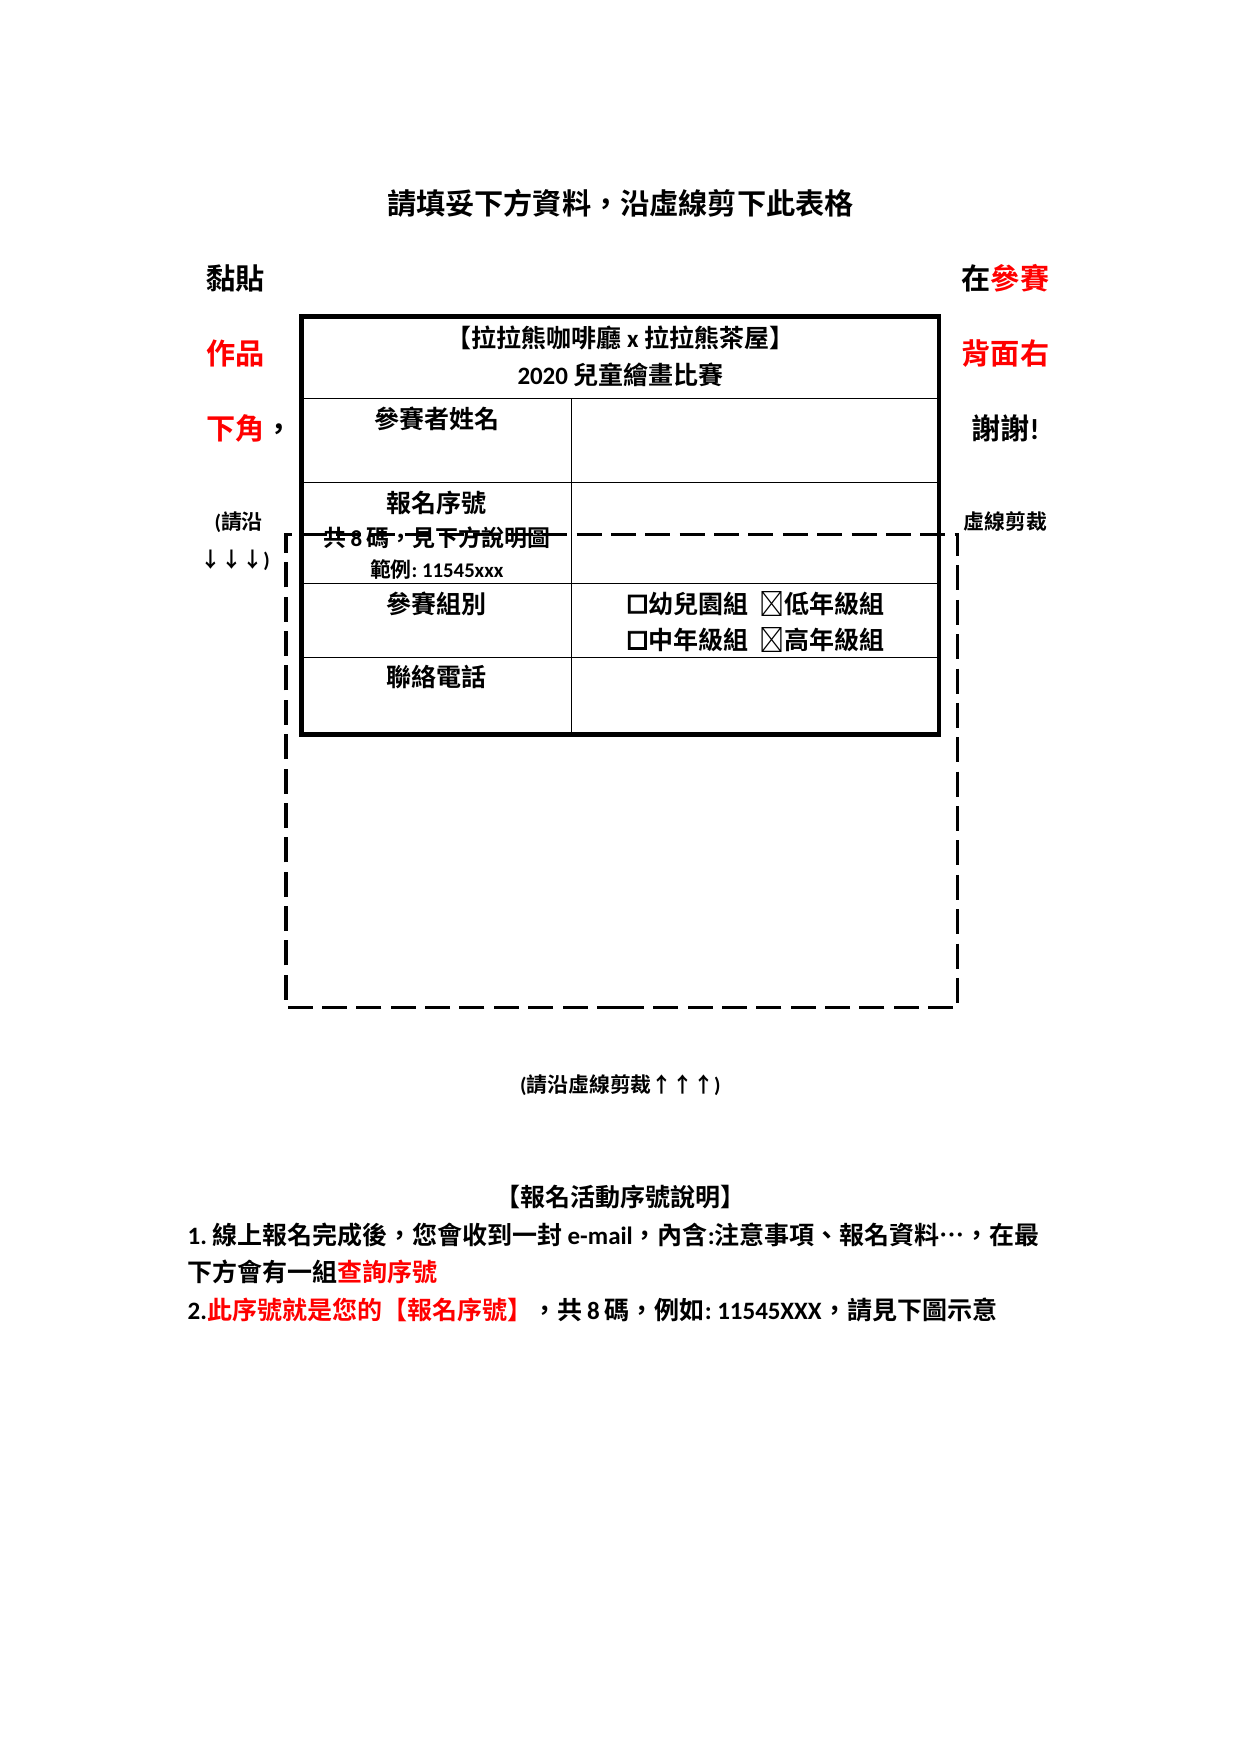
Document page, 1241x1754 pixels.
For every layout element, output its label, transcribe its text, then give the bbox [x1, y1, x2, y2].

table_cell 聯絡電話 [304, 658, 571, 732]
text 【報名活動序號說明】 [187, 1177, 1053, 1214]
table_cell [572, 658, 937, 732]
text 請填妥下方資料，沿虛線剪下此表格 [187, 164, 1053, 239]
text (請沿虛線剪裁↓↓↓) [941, 502, 1053, 577]
table_cell 幼兒園組 低年級組 中年級組 高年級組 [572, 584, 937, 657]
text 黏貼在參賽作品背面右下角，謝謝! [187, 239, 1053, 464]
table_header 【拉拉熊咖啡廳 x 拉拉熊茶屋】 2020兒童繪畫比賽 [304, 319, 937, 398]
table_cell 參賽組別 [304, 584, 571, 657]
table_cell [572, 399, 937, 482]
text (請沿虛線剪裁↓↓↓) [187, 502, 299, 577]
text 2.此序號就是您的【報名序號】，共8碼，例如: 11545XXX，請見下圖示意 [187, 1289, 1053, 1327]
table_cell 報名序號 共8碼，見下方說明圖 範例: 11545xxx [304, 483, 571, 583]
text (請沿虛線剪裁↑↑↑) [187, 1064, 1053, 1102]
text 1. 線上報名完成後，您會收到一封e-mail，內含:注意事項、報名資料…，在最下方會有一組查詢序號 [187, 1214, 1053, 1289]
table_cell 參賽者姓名 [304, 399, 571, 482]
table_cell [572, 483, 937, 583]
